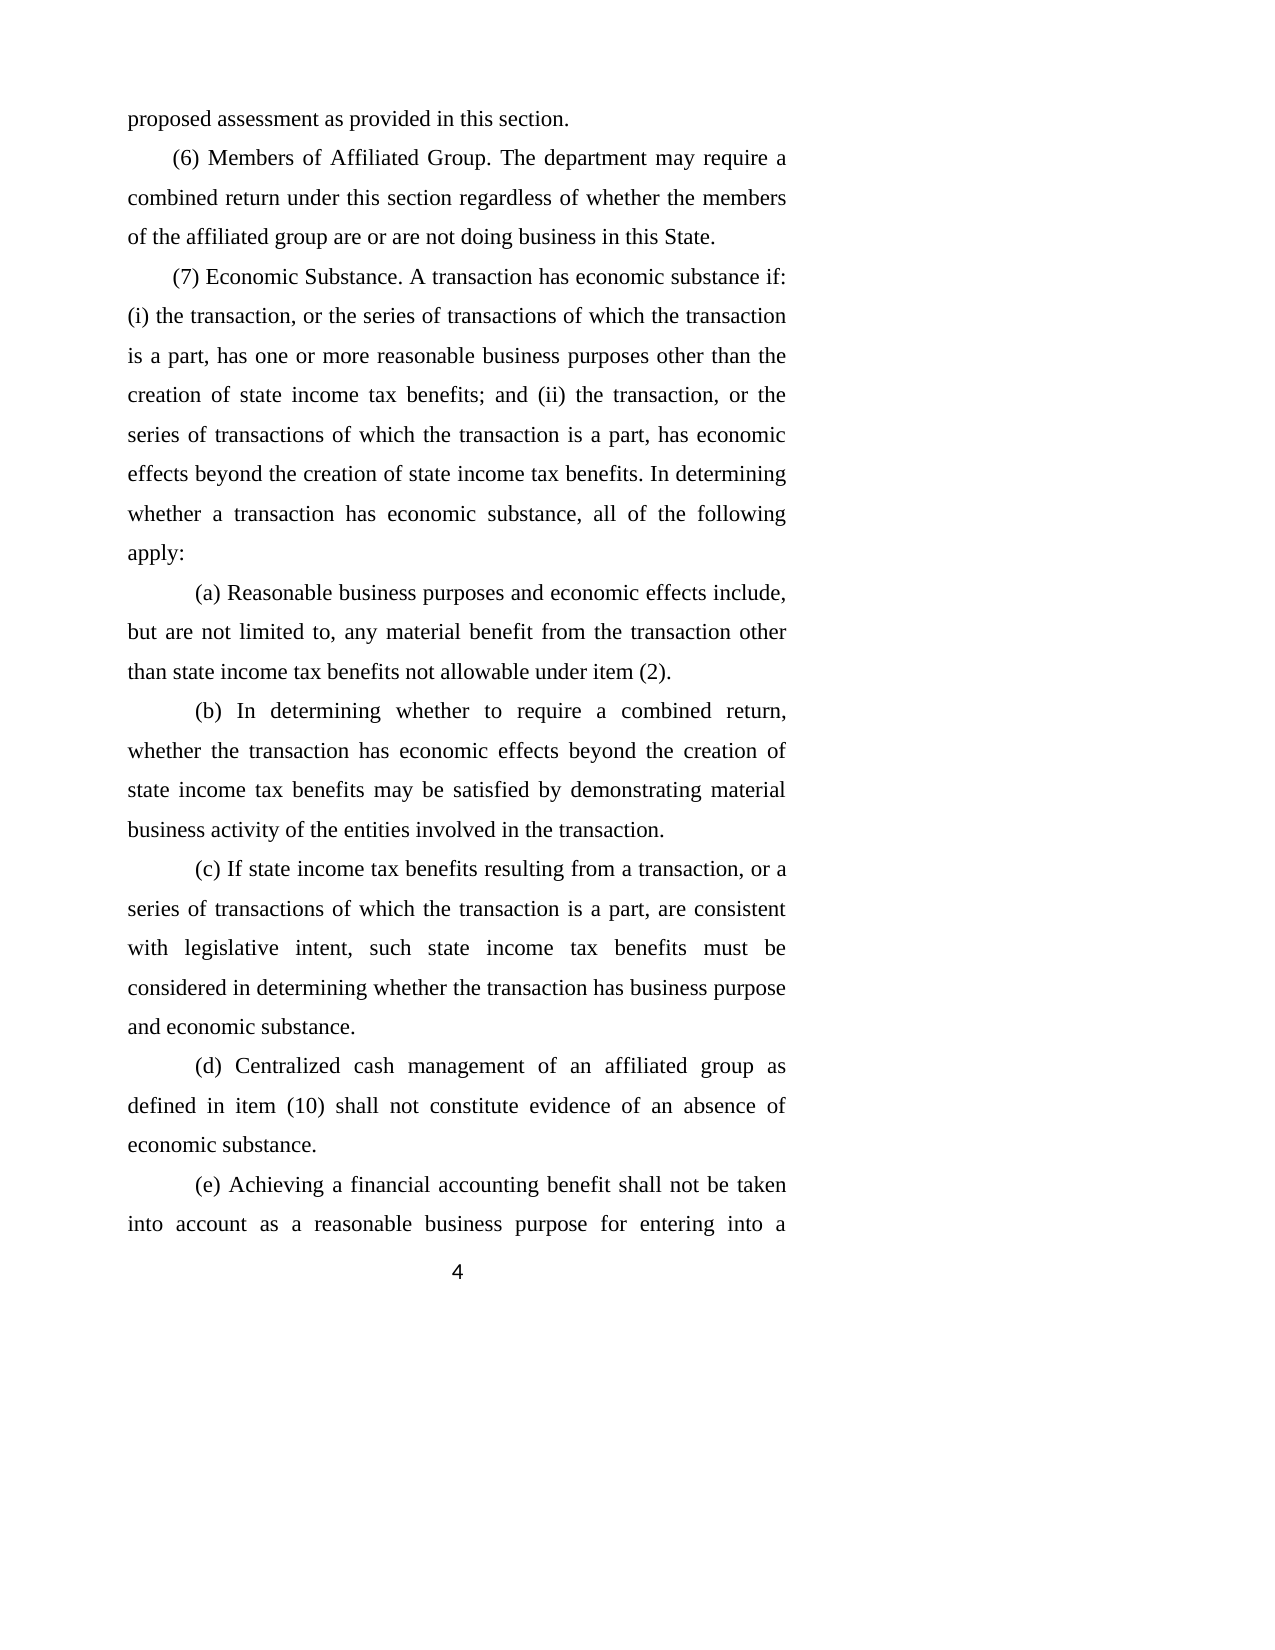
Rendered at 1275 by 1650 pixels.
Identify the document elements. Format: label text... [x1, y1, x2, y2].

text (a) Reasonable business purposes and economic effects include, but are not limited to, any material benefit from the transaction other than state income tax benefits not allowable under item (2). [127, 579, 787, 684]
text (6) Members of Affiliated Group. The department may require a combined return under this section regardless of whether the members of the affiliated group are or are not doing business in this State. [127, 144, 787, 250]
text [127, 1171, 787, 1237]
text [127, 105, 787, 131]
text (b) In determining whether to require a combined return, whether the transaction has economic effects beyond the creation of state income tax benefits may be satisfied by demonstrating material business activity of the entities involved in the transaction. [127, 697, 787, 842]
text (d) Centralized cash management of an affiliated group as defined in item (10) shall not constitute evidence of an absence of economic substance. [127, 1052, 787, 1158]
text (7) Economic Substance. A transaction has economic substance if: (i) the transaction, or the series of transactions of which the transaction is a part, has one or more reasonable business purposes other than the creation of state income tax benefits; and (ii) the transaction, or the series of transactions of which the transaction is a part, has economic effects beyond the creation of state income tax benefits. In determining whether a transaction has economic substance, all of the following apply: [127, 263, 787, 566]
text (c) If state income tax benefits resulting from a transaction, or a series of transactions of which the transaction is a part, are consistent with legislative intent, such state income tax benefits must be considered in determining whether the transaction has business purpose and economic substance. [127, 855, 787, 1039]
